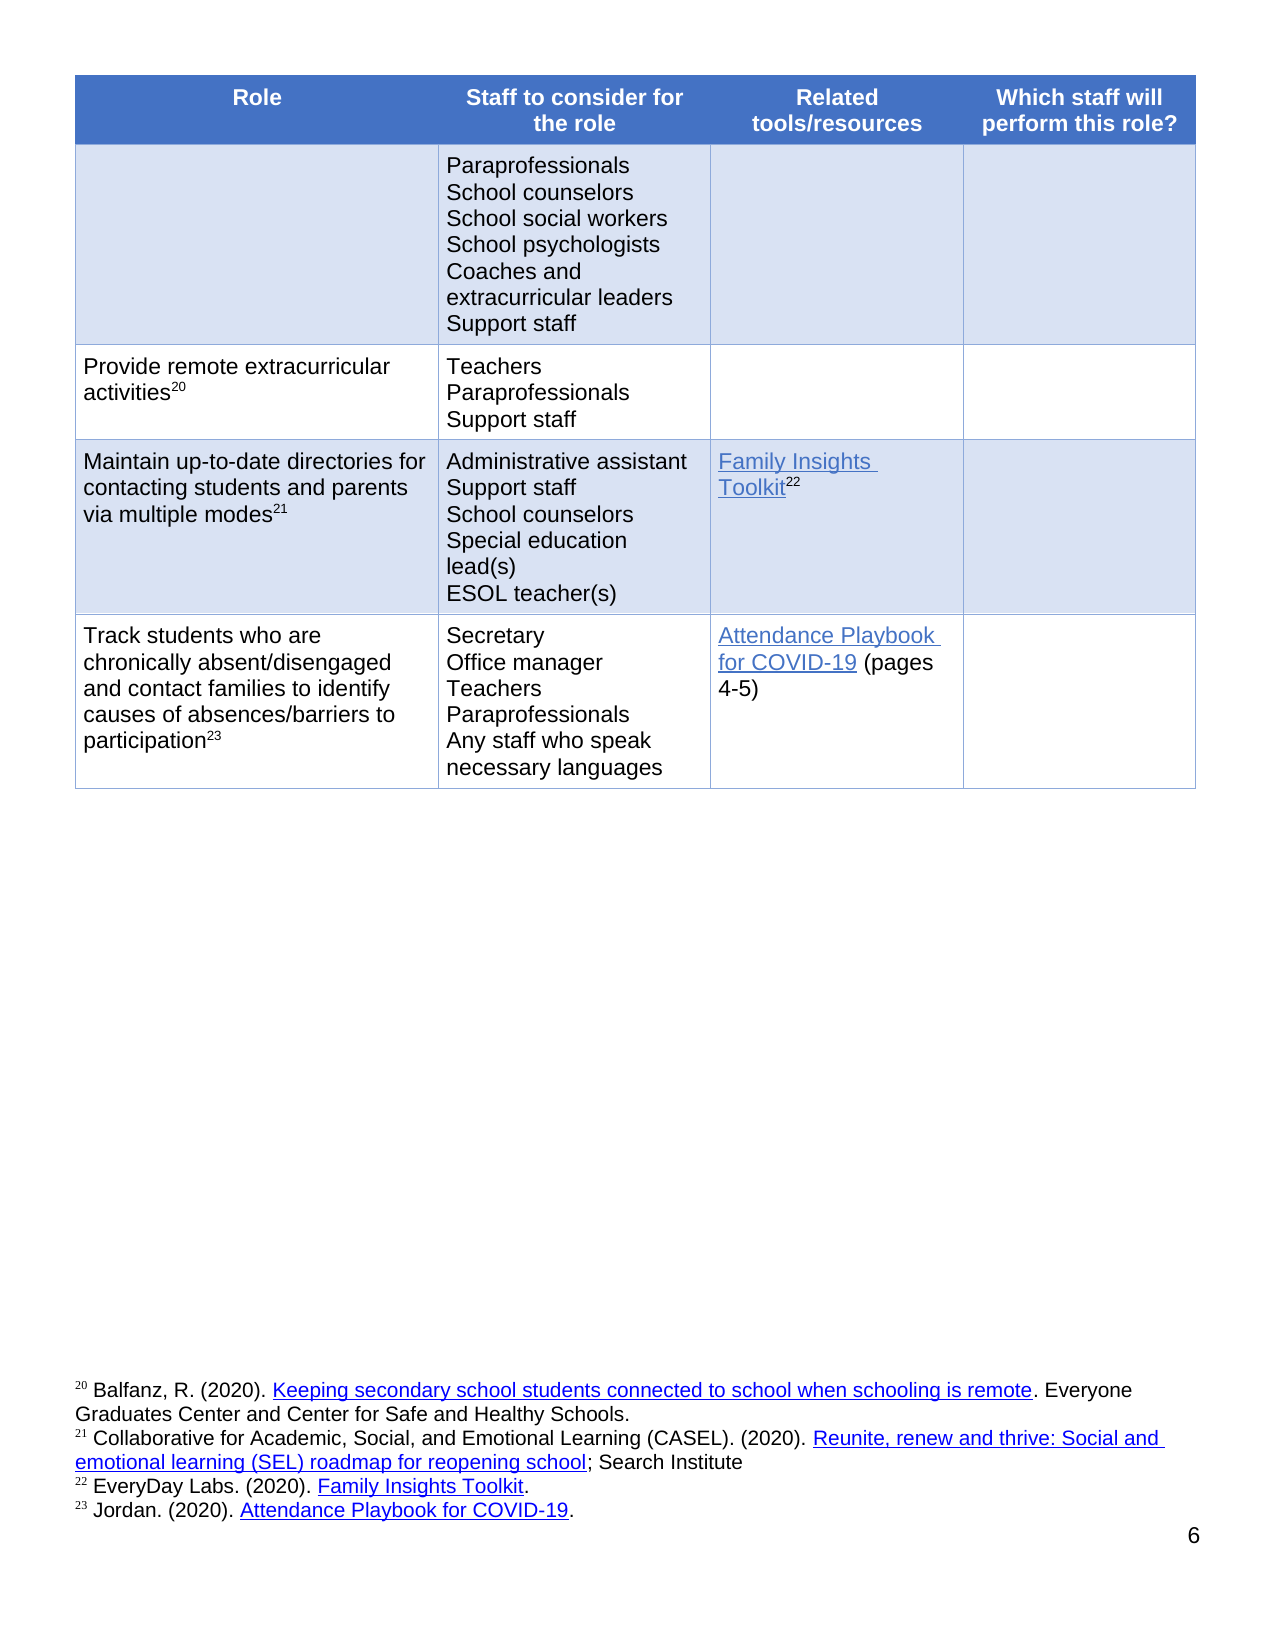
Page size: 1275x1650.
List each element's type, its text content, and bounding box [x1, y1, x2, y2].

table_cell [76, 145, 438, 344]
table_cell Family Insights Toolkit [711, 440, 963, 613]
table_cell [711, 145, 963, 344]
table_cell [439, 145, 710, 344]
table_cell [711, 345, 963, 439]
table_header Which staff will perform this role? [964, 76, 1195, 144]
table_cell Track students who are chronically absent/disengaged and contact families to identify causes of absences/barriers to participation [76, 615, 438, 788]
table_cell Administrative assistant Support staff School counselors Special education lead(s) ESOL teacher(s) [439, 440, 710, 613]
table_cell [964, 440, 1195, 613]
table_cell Provide remote extracurricular activities [76, 345, 438, 439]
table_cell [964, 345, 1195, 439]
table_cell Secretary Office manager Teachers Paraprofessionals Any staff who speak necessary languages [439, 615, 710, 788]
table_header Role [76, 76, 438, 144]
table_cell [964, 615, 1195, 788]
table_cell Attendance Playbook for COVID-19 (pages 4-5) [711, 615, 963, 788]
table_header Related tools/resources [711, 76, 963, 144]
table_cell Teachers Paraprofessionals Support staff [439, 345, 710, 439]
table_header Staff to consider for the role [439, 76, 710, 144]
table_cell [964, 145, 1195, 344]
table_cell Maintain up-to-date directories for contacting students and parents via multiple modes [76, 440, 438, 613]
